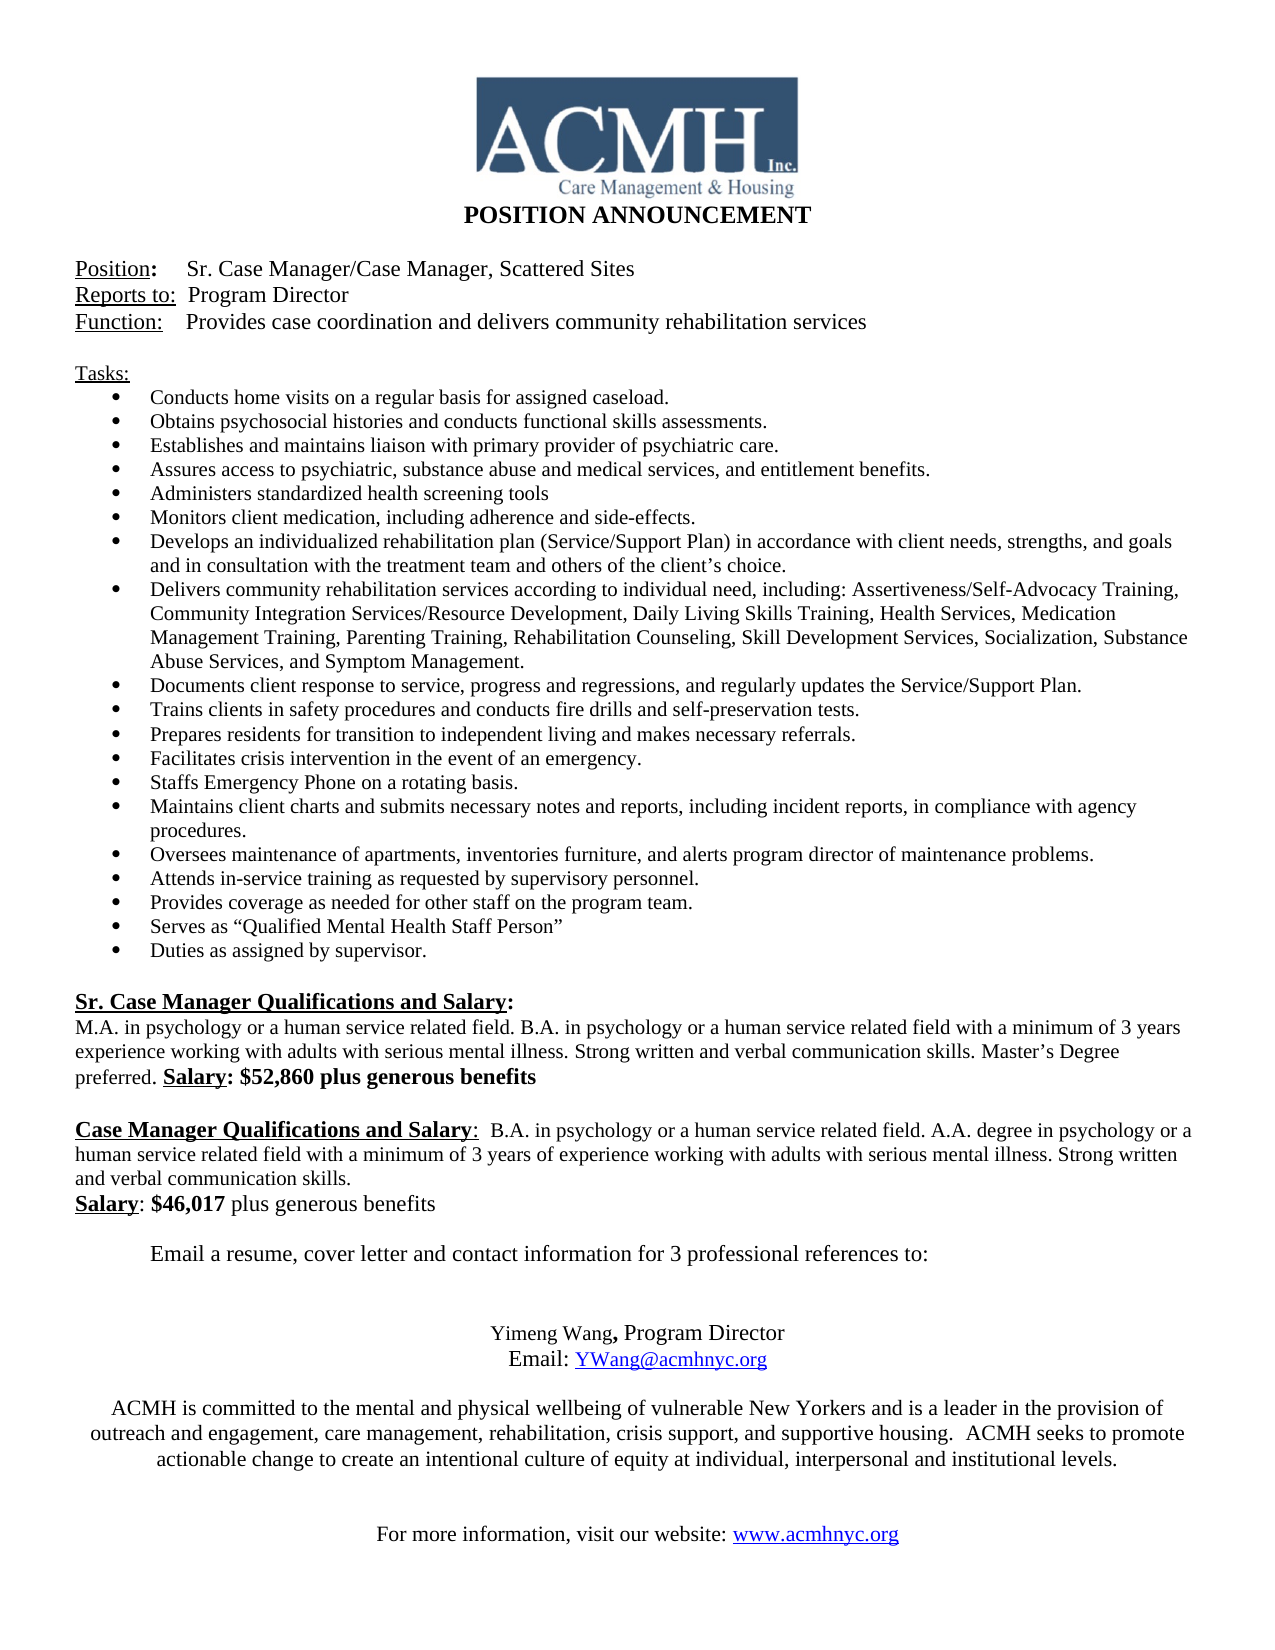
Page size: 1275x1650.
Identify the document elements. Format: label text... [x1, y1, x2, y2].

text Sr. Case Manager Qualifications and Salary: [75, 988, 1200, 1015]
text ACMH is committed to the mental and physical wellbeing of vulnerable New Yorkers and is a leader in the provision of outreach and engagement, care management, rehabilitation, crisis support, and supportive housing. ACMH seeks to promote actionable change to create an intentional culture of equity at individual, interpersonal and institutional levels. [75, 1395, 1200, 1471]
list Monitors client medication, including adherence and side-effects. [112, 505, 1200, 529]
text Email a resume, cover letter and contact information for 3 professional references to: [75, 1240, 1200, 1267]
text Reports to: Program Director [75, 281, 1200, 308]
list Assures access to psychiatric, substance abuse and medical services, and entitlement benefits. [112, 457, 1200, 481]
list Serves as “Qualified Mental Health Staff Person” [112, 914, 1200, 938]
text Email: YWang@acmhnyc.org [75, 1345, 1200, 1371]
list Provides coverage as needed for other staff on the program team. [112, 890, 1200, 914]
text Function: Provides case coordination and delivers community rehabilitation services [75, 308, 1200, 334]
text Position: Sr. Case Manager/Case Manager, Scattered Sites [75, 255, 1200, 281]
list Establishes and maintains liaison with primary provider of psychiatric care. [112, 433, 1200, 457]
list Administers standardized health screening tools [112, 481, 1200, 505]
list Conducts home visits on a regular basis for assigned caseload. [112, 384, 1200, 409]
list Trains clients in safety procedures and conducts fire drills and self-preservation tests. [112, 697, 1200, 721]
list Documents client response to service, progress and regressions, and regularly updates the Service/Support Plan. [112, 673, 1200, 697]
list Maintains client charts and submits necessary notes and reports, including incident reports, in compliance with agency procedures. [112, 794, 1200, 842]
text Yimeng Wang, Program Director [75, 1318, 1200, 1345]
list Attends in-service training as requested by supervisory personnel. [112, 866, 1200, 890]
text Salary: $46,017 plus generous benefits [75, 1190, 1200, 1216]
list Develops an individualized rehabilitation plan (Service/Support Plan) in accordance with client needs, strengths, and goals and in consultation with the treatment team and others of the client’s choice. [112, 529, 1200, 577]
text Tasks: [75, 361, 1200, 384]
list Staffs Emergency Phone on a rotating basis. [112, 769, 1200, 794]
list Obtains psychosocial histories and conducts functional skills assessments. [112, 409, 1200, 433]
picture [474, 75, 801, 200]
text For more information, visit our website: www.acmhnyc.org [75, 1521, 1200, 1546]
list Prepares residents for transition to independent living and makes necessary referrals. [112, 721, 1200, 746]
text POSITION ANNOUNCEMENT [75, 200, 1200, 229]
text Case Manager Qualifications and Salary: B.A. in psychology or a human service related field. A.A. degree in psychology or a human service related field with a minimum of 3 years of experience working with adults with serious mental illness. Strong written and verbal communication skills. [75, 1116, 1200, 1190]
list Oversees maintenance of apartments, inventories furniture, and alerts program director of maintenance problems. [112, 842, 1200, 866]
list Facilitates crisis intervention in the event of an emergency. [112, 746, 1200, 769]
list Duties as assigned by supervisor. [112, 938, 1200, 962]
list Delivers community rehabilitation services according to individual need, including: Assertiveness/Self-Advocacy Training, Community Integration Services/Resource Development, Daily Living Skills Training, Health Services, Medication Management Training, Parenting Training, Rehabilitation Counseling, Skill Development Services, Socialization, Substance Abuse Services, and Symptom Management. [112, 577, 1200, 673]
text M.A. in psychology or a human service related field. B.A. in psychology or a human service related field with a minimum of 3 years experience working with adults with serious mental illness. Strong written and verbal communication skills. Master’s Degree preferred. Salary: $52,860 plus generous benefits [75, 1015, 1200, 1089]
